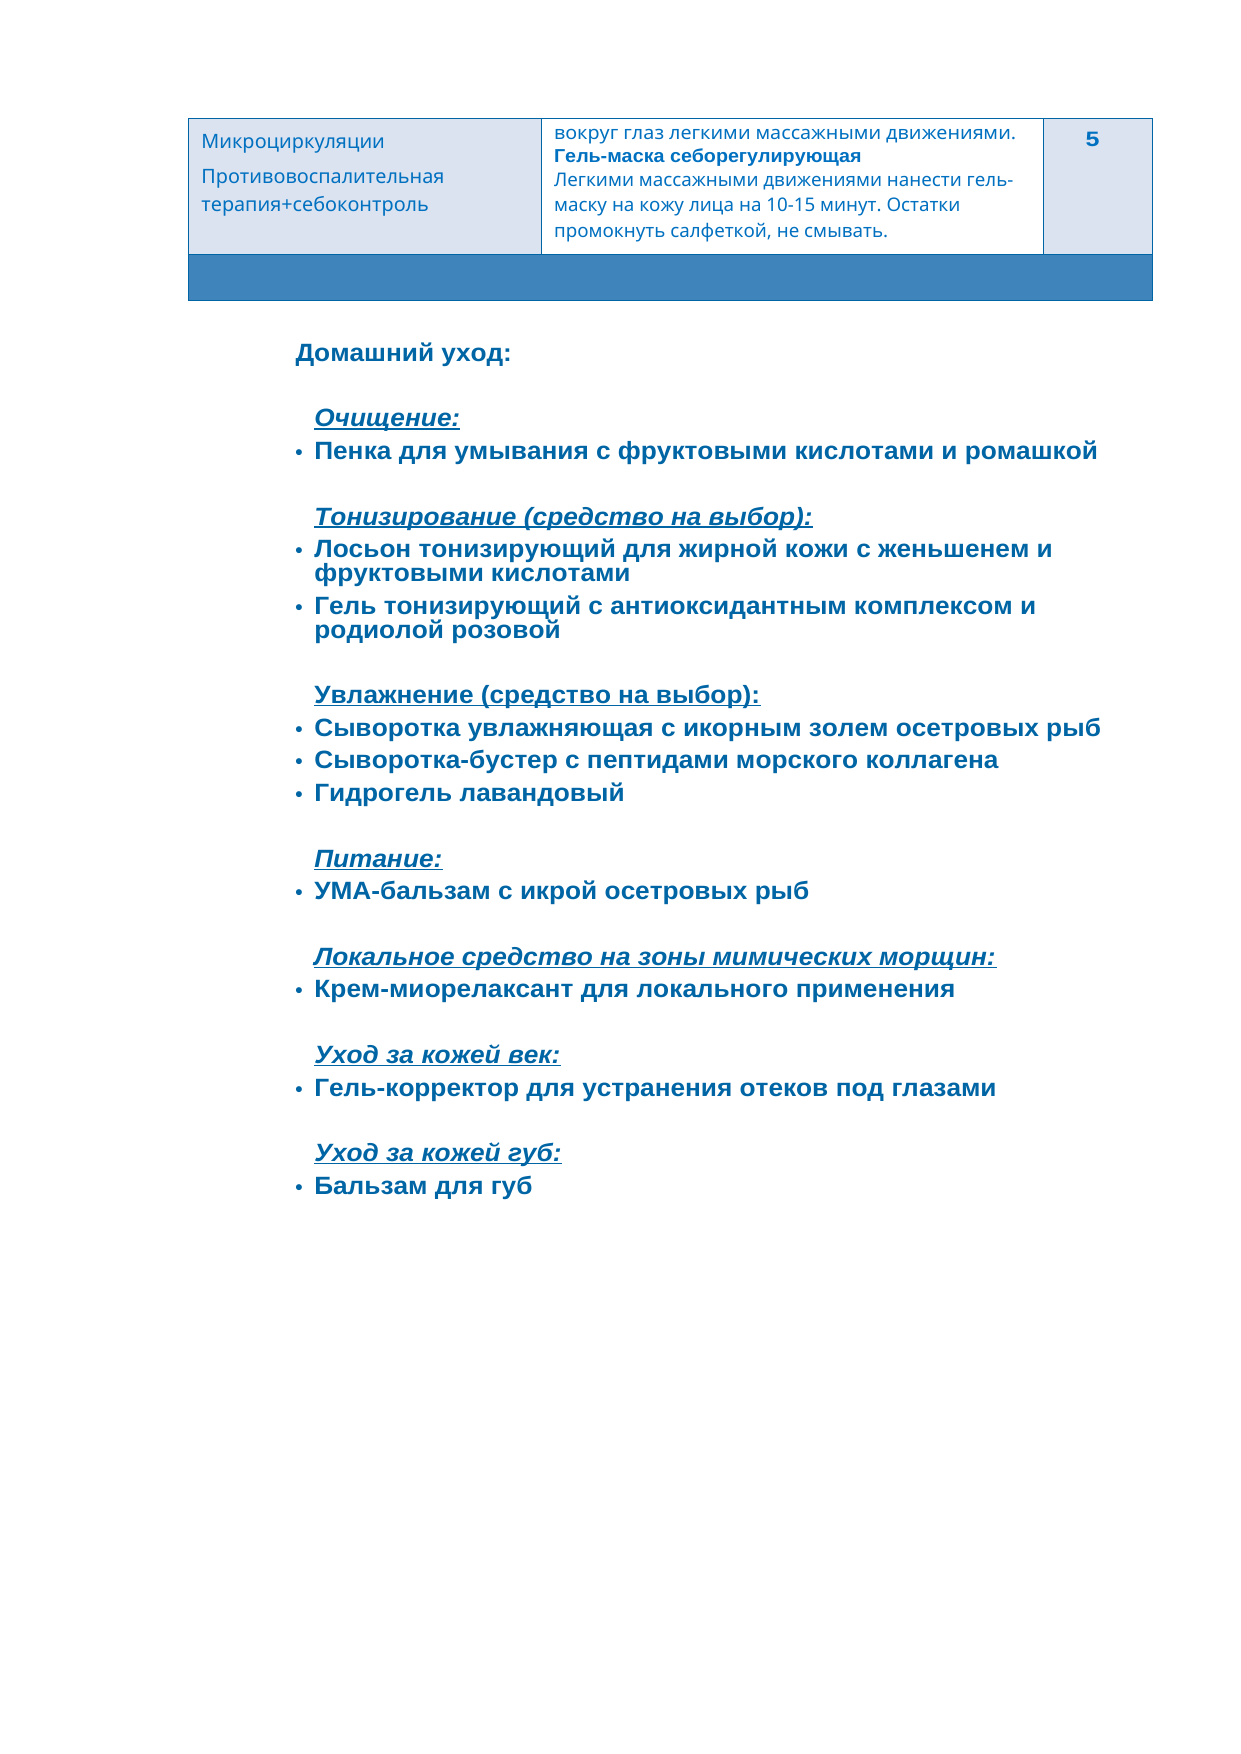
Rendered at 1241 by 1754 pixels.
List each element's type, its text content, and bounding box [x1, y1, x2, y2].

list Лосьон тонизирующий для жирной кожи с женьшенем и фруктовыми кислотами [295, 539, 1152, 586]
text Очищение: [314, 408, 1152, 432]
list Крем-миорелаксант для локального применения [295, 979, 1152, 1003]
text Питание: [314, 848, 1152, 872]
list Пенка для умывания с фруктовыми кислотами и ромашкой [295, 441, 627, 464]
text Увлажнение (средство на выбор): [314, 684, 1152, 708]
text Локальное средство на зоны мимических морщин: [314, 946, 1152, 970]
list Гидрогель лавандовый [295, 783, 1152, 806]
text Уход за кожей губ: [314, 1142, 1152, 1166]
list Сыворотка увлажняющая с икорным золем осетровых рыб [295, 717, 1152, 741]
text Уход за кожей век: [314, 1044, 1152, 1068]
list УМА-бальзам с икрой осетровых рыб [295, 881, 1152, 904]
text Тонизирование (средство на выбор): [314, 506, 1152, 530]
list Гель-корректор для устранения отеков под глазами [295, 1077, 1152, 1101]
list Гель тонизирующий с антиоксидантным комплексом и родиолой розовой [295, 595, 1152, 643]
text Домашний уход: [295, 342, 1152, 366]
table_cell [189, 255, 1152, 300]
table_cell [189, 119, 541, 254]
list Сыворотка-бустер с пептидами морского коллагена [295, 750, 1152, 774]
list Бальзам для губ [295, 1175, 1152, 1199]
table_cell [542, 119, 1043, 254]
list Пенка для умывания с фруктовыми кислотами и ромашкой [630, 441, 1152, 464]
table_cell 1 5 [1044, 119, 1152, 254]
